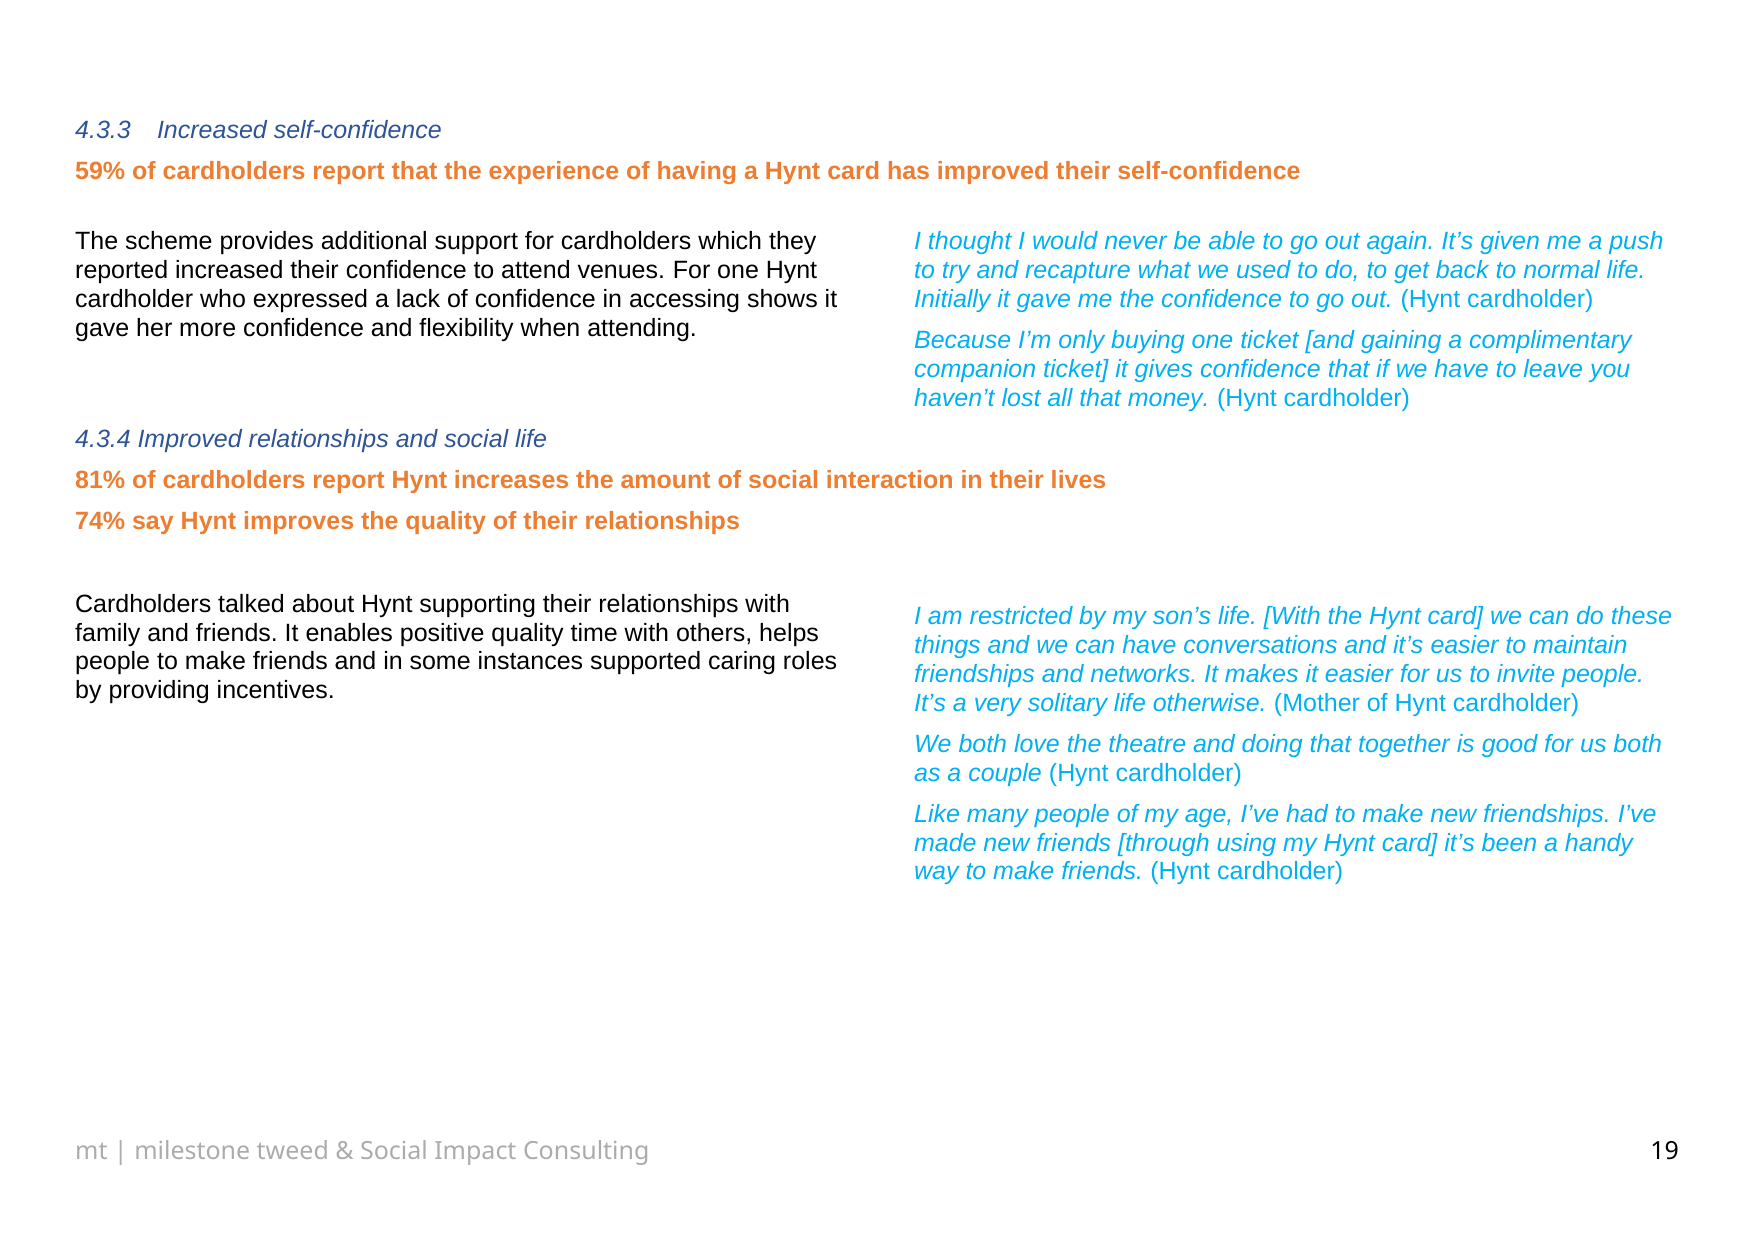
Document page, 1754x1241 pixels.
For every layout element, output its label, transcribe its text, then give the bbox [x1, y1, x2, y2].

subtitle Increased self-confidence [75, 115, 1679, 144]
text We both love the theatre and doing that together is good for us both as a couple (Hynt cardholder) [914, 729, 1679, 786]
text The scheme provides additional support for cardholders which they reported increased their confidence to attend venues. For one Hynt cardholder who expressed a lack of confidence in accessing shows it gave her more confidence and flexibility when attending. [75, 226, 840, 341]
text Like many people of my age, I’ve had to make new friendships. I’ve made new friends [through using my Hynt card] it’s been a handy way to make friends. (Hynt cardholder) [914, 799, 1679, 885]
text I am restricted by my son’s life. [With the Hynt card] we can do these things and we can have conversations and it’s easier to maintain friendships and networks. It makes it easier for us to invite people. It’s a very solitary life otherwise. (Mother of Hynt cardholder) [914, 601, 1679, 716]
text I thought I would never be able to go out again. It’s given me a push to try and recapture what we used to do, to get back to normal life. Initially it gave me the confidence to go out. (Hynt cardholder) [914, 226, 1679, 312]
text Cardholders talked about Hynt supporting their relationships with family and friends. It enables positive quality time with others, helps people to make friends and in some instances supported caring roles by providing incentives. [75, 589, 840, 704]
text 74% say Hynt improves the quality of their relationships [75, 506, 1679, 535]
text 59% of cardholders report that the experience of having a Hynt card has improved their self-confidence [75, 156, 1679, 185]
text 81% of cardholders report Hynt increases the amount of social interaction in their lives [75, 465, 1679, 494]
subtitle 4.3.4 Improved relationships and social life [75, 424, 1679, 452]
text Because I’m only buying one ticket [and gaining a complimentary companion ticket] it gives confidence that if we have to leave you haven’t lost all that money. (Hynt cardholder) [914, 325, 1679, 411]
